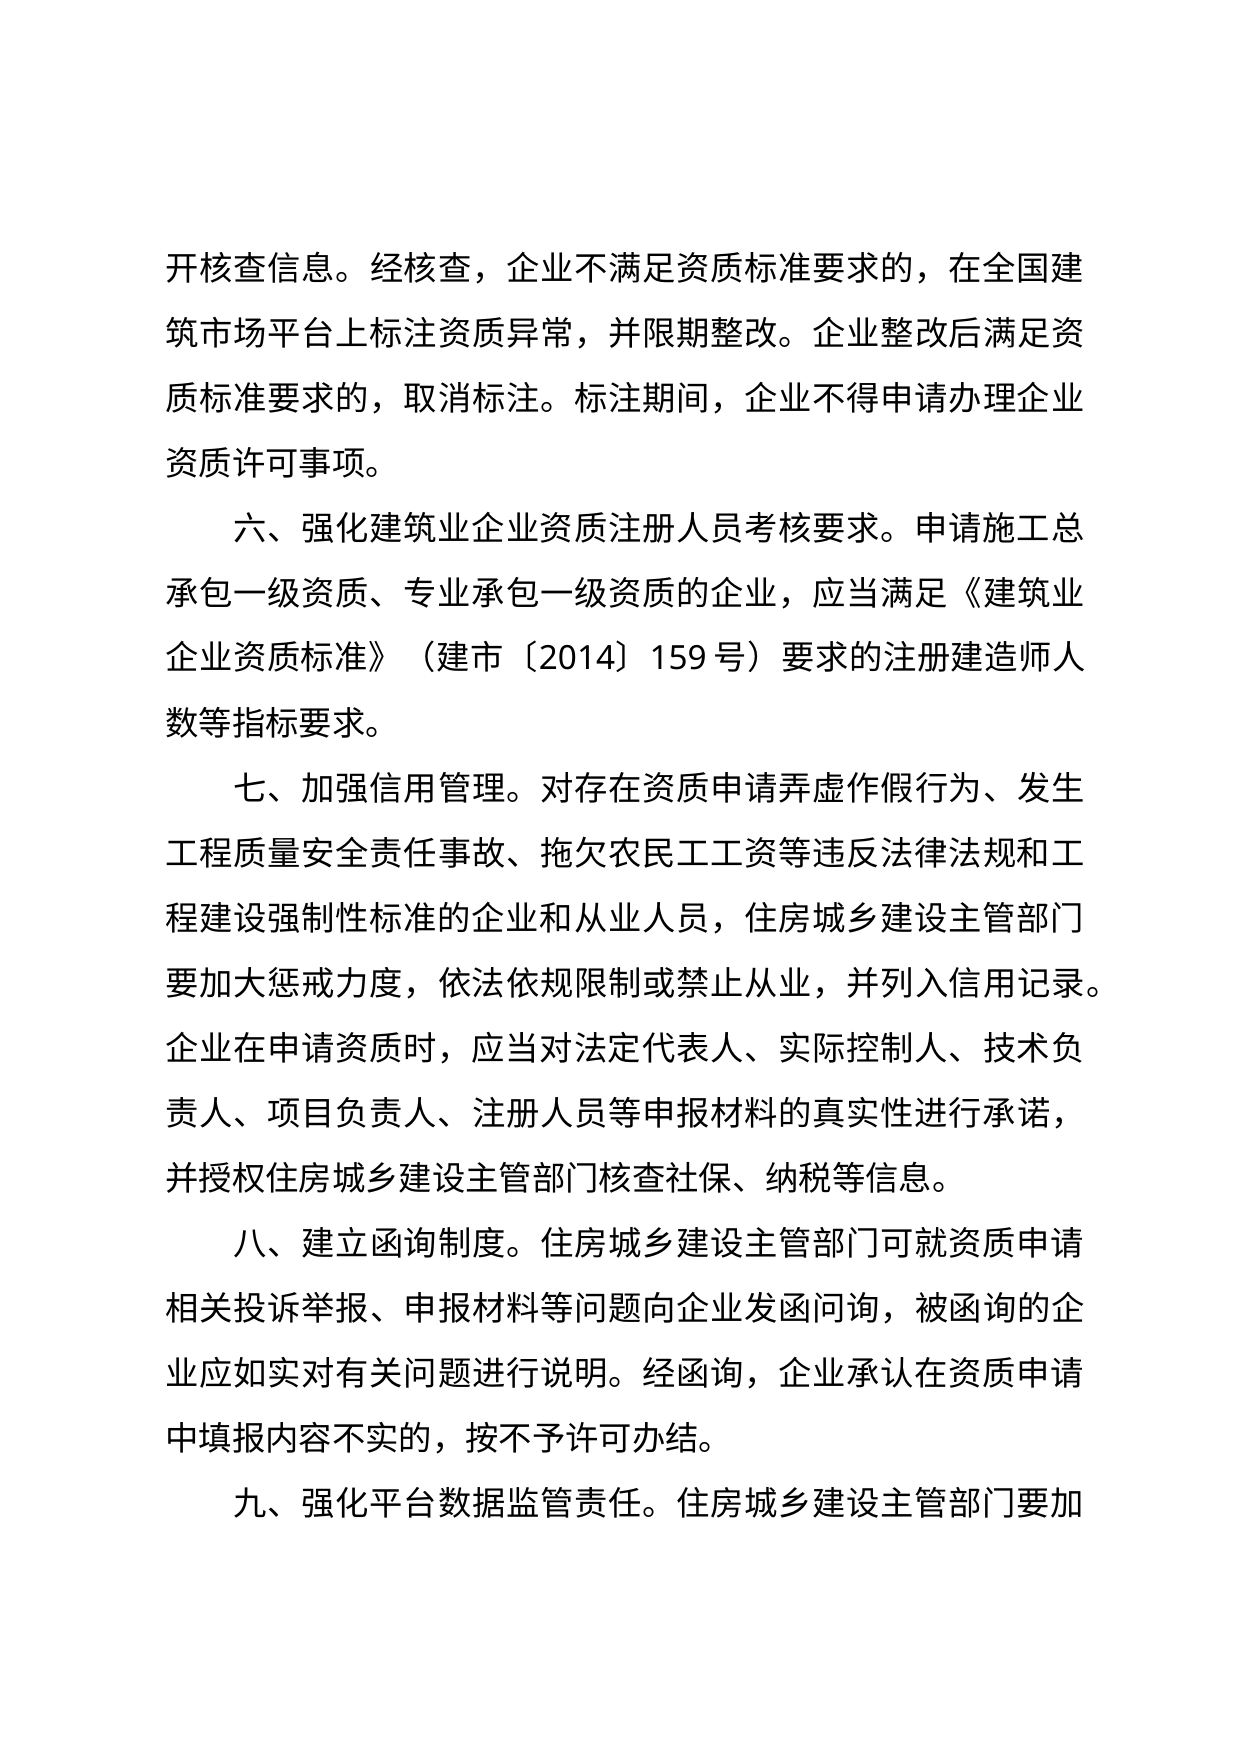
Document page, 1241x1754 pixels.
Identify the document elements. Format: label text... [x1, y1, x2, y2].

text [165, 233, 1087, 493]
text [165, 1468, 1087, 1533]
text 六、强化建筑业企业资质注册人员考核要求。申请施工总承包一级资质、专业承包一级资质的企业，应当满足《建筑业企业资质标准》（建市〔2014〕159号）要求的注册建造师人数等指标要求。 [165, 493, 1087, 753]
text 八、建立函询制度。住房城乡建设主管部门可就资质申请相关投诉举报、申报材料等问题向企业发函问询，被函询的企业应如实对有关问题进行说明。经函询，企业承认在资质申请中填报内容不实的，按不予许可办结。 [165, 1208, 1087, 1468]
text 七、加强信用管理。对存在资质申请弄虚作假行为、发生工程质量安全责任事故、拖欠农民工工资等违反法律法规和工程建设强制性标准的企业和从业人员，住房城乡建设主管部门要加大惩戒力度，依法依规限制或禁止从业，并列入信用记录。企业在申请资质时，应当对法定代表人、实际控制人、技术负责人、项目负责人、注册人员等申报材料的真实性进行承诺，并授权住房城乡建设主管部门核查社保、纳税等信息。 [165, 753, 1087, 1208]
